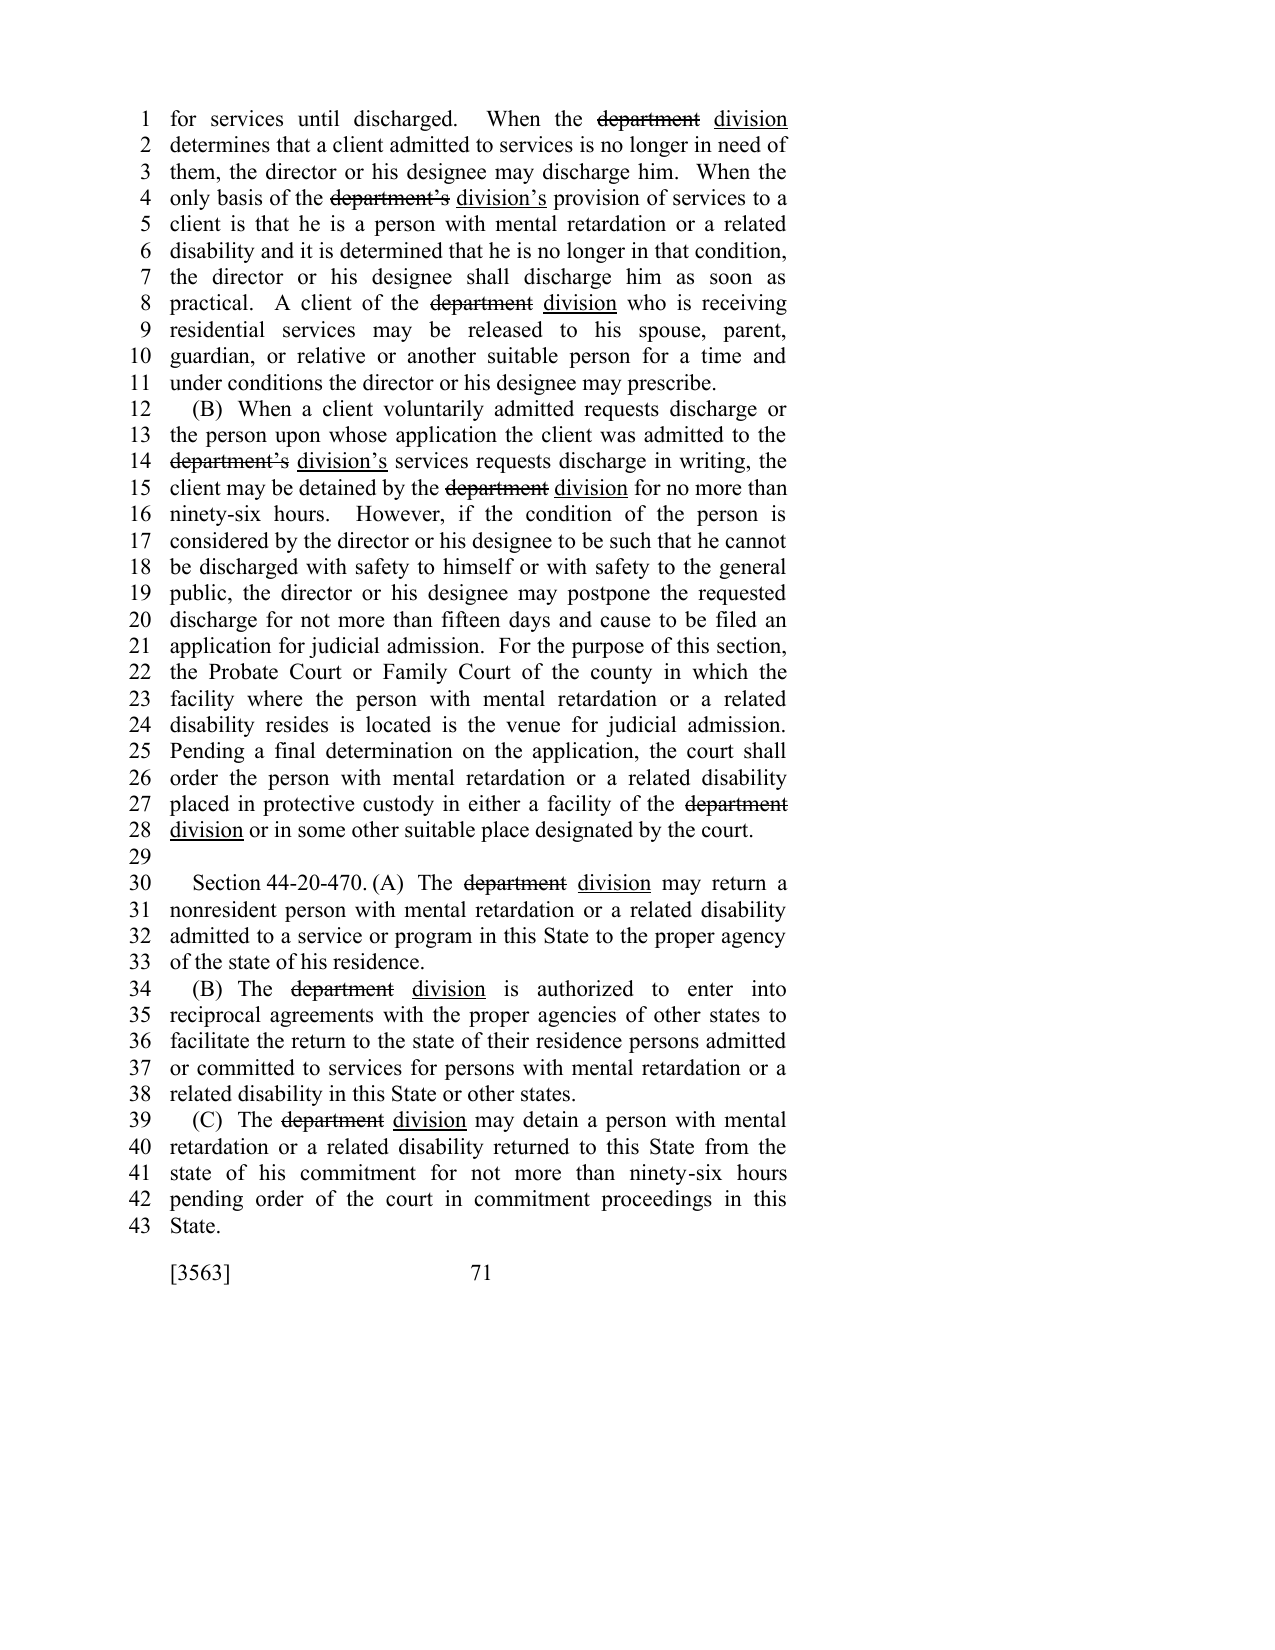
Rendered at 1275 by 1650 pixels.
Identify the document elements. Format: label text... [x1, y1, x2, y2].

text (B) When a client voluntarily admitted requests discharge or the person upon whose application the client was admitted to the department’s division’s services requests discharge in writing, the client may be detained by the department division for no more than ninety-six hours. However, if the condition of the person is considered by the director or his designee to be such that he cannot be discharged with safety to himself or with safety to the general public, the director or his designee may postpone the requested discharge for not more than fifteen days and cause to be filed an application for judicial admission. For the purpose of this section, the Probate Court or Family Court of the county in which the facility where the person with mental retardation or a related disability resides is located is the venue for judicial admission. Pending a final determination on the application, the court shall order the person with mental retardation or a related disability placed in protective custody in either a facility of the department division or in some other suitable place designated by the court. [169, 395, 787, 843]
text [169, 105, 787, 395]
text (C) The department division may detain a person with mental retardation or a related disability returned to this State from the state of his commitment for not more than ninety-six hours pending order of the court in commitment proceedings in this State. [169, 1106, 787, 1238]
text (B) The department division is authorized to enter into reciprocal agreements with the proper agencies of other states to facilitate the return to the state of their residence persons admitted or committed to services for persons with mental retardation or a related disability in this State or other states. [169, 975, 787, 1106]
text Section 44-20-470. (A) The department division may return a nonresident person with mental retardation or a related disability admitted to a service or program in this State to the proper agency of the state of his residence. [169, 869, 787, 975]
